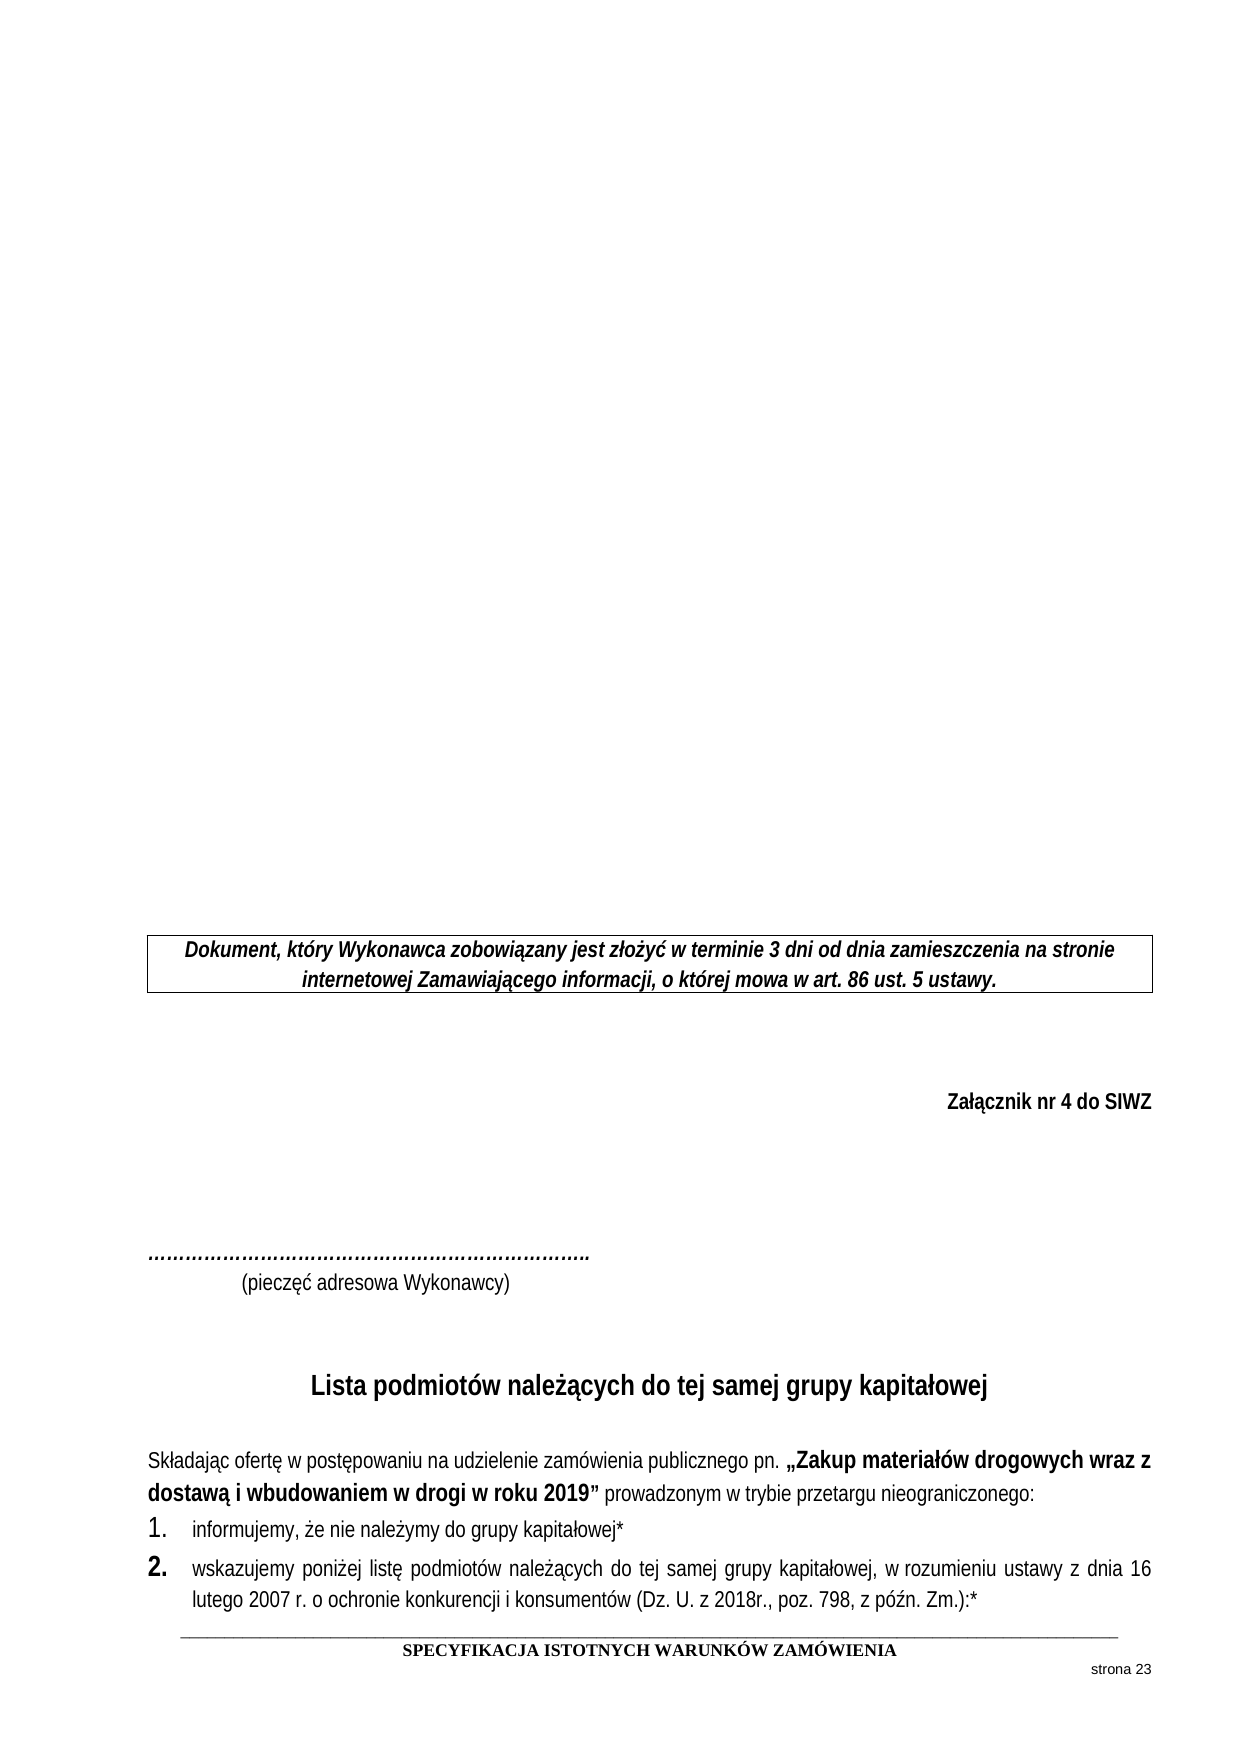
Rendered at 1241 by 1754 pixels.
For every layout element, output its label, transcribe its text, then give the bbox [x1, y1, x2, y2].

text Załącznik nr 4 do SIWZ [842, 1088, 1152, 1114]
text …………………………………………………………….. [148, 1239, 1152, 1265]
list wskazujemy poniżej listę podmiotów należących do tej samej grupy kapitałowej, w rozumieniu ustawy z dnia 16 lutego 2007 r. o ochronie konkurencji i konsumentów (Dz. U. z 2018r., poz. 798, z późn. Zm.):* [148, 1549, 1152, 1612]
text Składając ofertę w postępowaniu na udzielenie zamówienia publicznego pn. „Zakup materiałów drogowych wraz z dostawą i wbudowaniem w drogi w roku 2019” prowadzonym w trybie przetargu nieograniczonego: [148, 1444, 1152, 1506]
text Dokument, który Wykonawca zobowiązany jest złożyć w terminie 3 dni od dnia zamieszczenia na stronie internetowej Zamawiającego informacji, o której mowa w art. 86 ust. 5 ustawy. [148, 936, 1152, 992]
text Lista podmiotów należących do tej samej grupy kapitałowej [148, 1368, 1152, 1401]
subtitle (pieczęć adresowa Wykonawcy) [148, 1269, 1115, 1295]
list informujemy, że nie należymy do grupy kapitałowej* [148, 1510, 1152, 1544]
